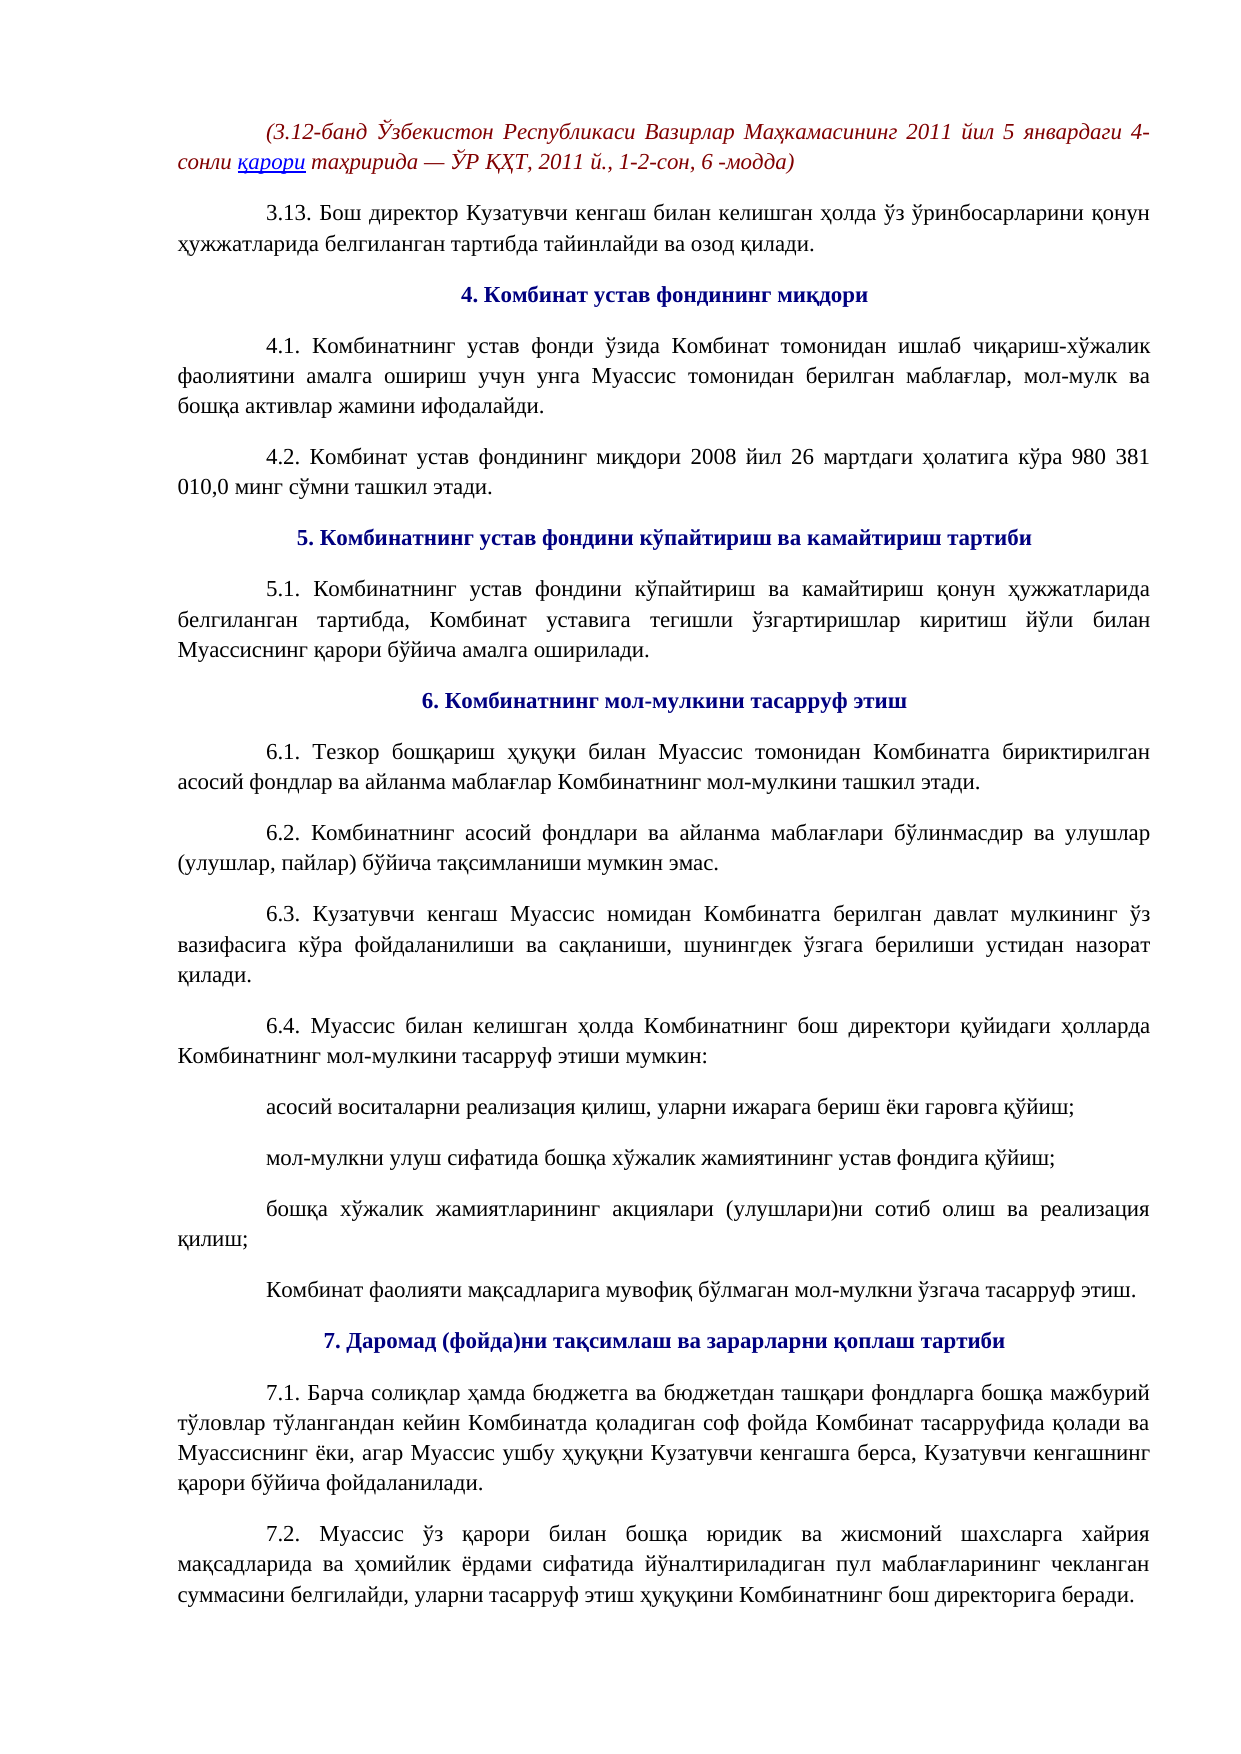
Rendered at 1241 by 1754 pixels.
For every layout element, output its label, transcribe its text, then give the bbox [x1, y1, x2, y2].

text 4. Комбинат устав фондининг миқдори [177, 281, 1152, 307]
text 7.2. Муассис ўз қарори билан бошқа юридик ва жисмоний шахсларга хайрия мақсадларида ва ҳомийлик ёрдами сифатида йўналтириладиган пул маблағларининг чекланган суммасини белгилайди, уларни тасарруф этиш ҳуқуқини Комбинатнинг бош директорига беради. [177, 1520, 1152, 1607]
text 6.3. Кузатувчи кенгаш Муассис номидан Комбинатга берилган давлат мулкининг ўз вазифасига кўра фойдаланилиши ва сақланиши, шунингдек ўзгага берилиши устидан назорат қилади. [177, 900, 1152, 987]
text бошқа хўжалик жамиятларининг акциялари (улушлари)ни сотиб олиш ва реализация қилиш; [177, 1195, 1152, 1252]
text 6.1. Тезкор бошқариш ҳуқуқи билан Муассис томонидан Комбинатга бириктирилган асосий фондлар ва айланма маблағлар Комбинатнинг мол-мулкини ташкил этади. [177, 738, 1152, 794]
text Комбинат фаолияти мақсадларига мувофиқ бўлмаган мол-мулкни ўзгача тасарруф этиш. [177, 1276, 1152, 1303]
text 7.1. Барча солиқлар ҳамда бюджетга ва бюджетдан ташқари фондларга бошқа мажбурий тўловлар тўлангандан кейин Комбинатда қоладиган соф фойда Комбинат тасарруфида қолади ва Муассиснинг ёки, агар Муассис ушбу ҳуқуқни Кузатувчи кенгашга берса, Кузатувчи кенгашнинг қарори бўйича фойдаланилади. [177, 1378, 1152, 1496]
text 3.13. Бош директор Кузатувчи кенгаш билан келишган ҳолда ўз ўринбосарларини қонун ҳужжатларида белгиланган тартибда тайинлайди ва озод қилади. [177, 199, 1152, 256]
text (3.12-банд Ўзбекистон Республикаси Вазирлар Маҳкамасининг 2011 йил 5 январдаги 4-сонли қарори таҳририда — ЎР ҚҲТ, 2011 й., 1-2-сон, 6 -модда) [177, 118, 1152, 175]
text асосий воситаларни реализация қилиш, уларни ижарага бериш ёки гаровга қўйиш; [177, 1093, 1152, 1119]
text 6. Комбинатнинг мол-мулкини тасарруф этиш [177, 687, 1152, 713]
text 4.1. Комбинатнинг устав фонди ўзида Комбинат томонидан ишлаб чиқариш-хўжалик фаолиятини амалга ошириш учун унга Муассис томонидан берилган маблағлар, мол-мулк ва бошқа активлар жамини ифодалайди. [177, 332, 1152, 418]
text мол-мулкни улуш сифатида бошқа хўжалик жамиятининг устав фондига қўйиш; [177, 1144, 1152, 1171]
text 7. Даромад (фойда)ни тақсимлаш ва зарарларни қоплаш тартиби [177, 1327, 1152, 1354]
text 6.2. Комбинатнинг асосий фондлари ва айланма маблағлари бўлинмасдир ва улушлар (улушлар, пайлар) бўйича тақсимланиши мумкин эмас. [177, 819, 1152, 876]
text 5. Комбинатнинг устав фондини кўпайтириш ва камайтириш тартиби [177, 524, 1152, 551]
text 6.4. Муассис билан келишган ҳолда Комбинатнинг бош директори қуйидаги ҳолларда Комбинатнинг мол-мулкини тасарруф этиши мумкин: [177, 1012, 1152, 1068]
text 4.2. Комбинат устав фондининг миқдори 2008 йил 26 мартдаги ҳолатига кўра 980 381 010,0 минг сўмни ташкил этади. [177, 443, 1152, 500]
text 5.1. Комбинатнинг устав фондини кўпайтириш ва камайтириш қонун ҳужжатларида белгиланган тартибда, Комбинат уставига тегишли ўзгартиришлар киритиш йўли билан Муассиснинг қарори бўйича амалга оширилади. [177, 575, 1152, 662]
